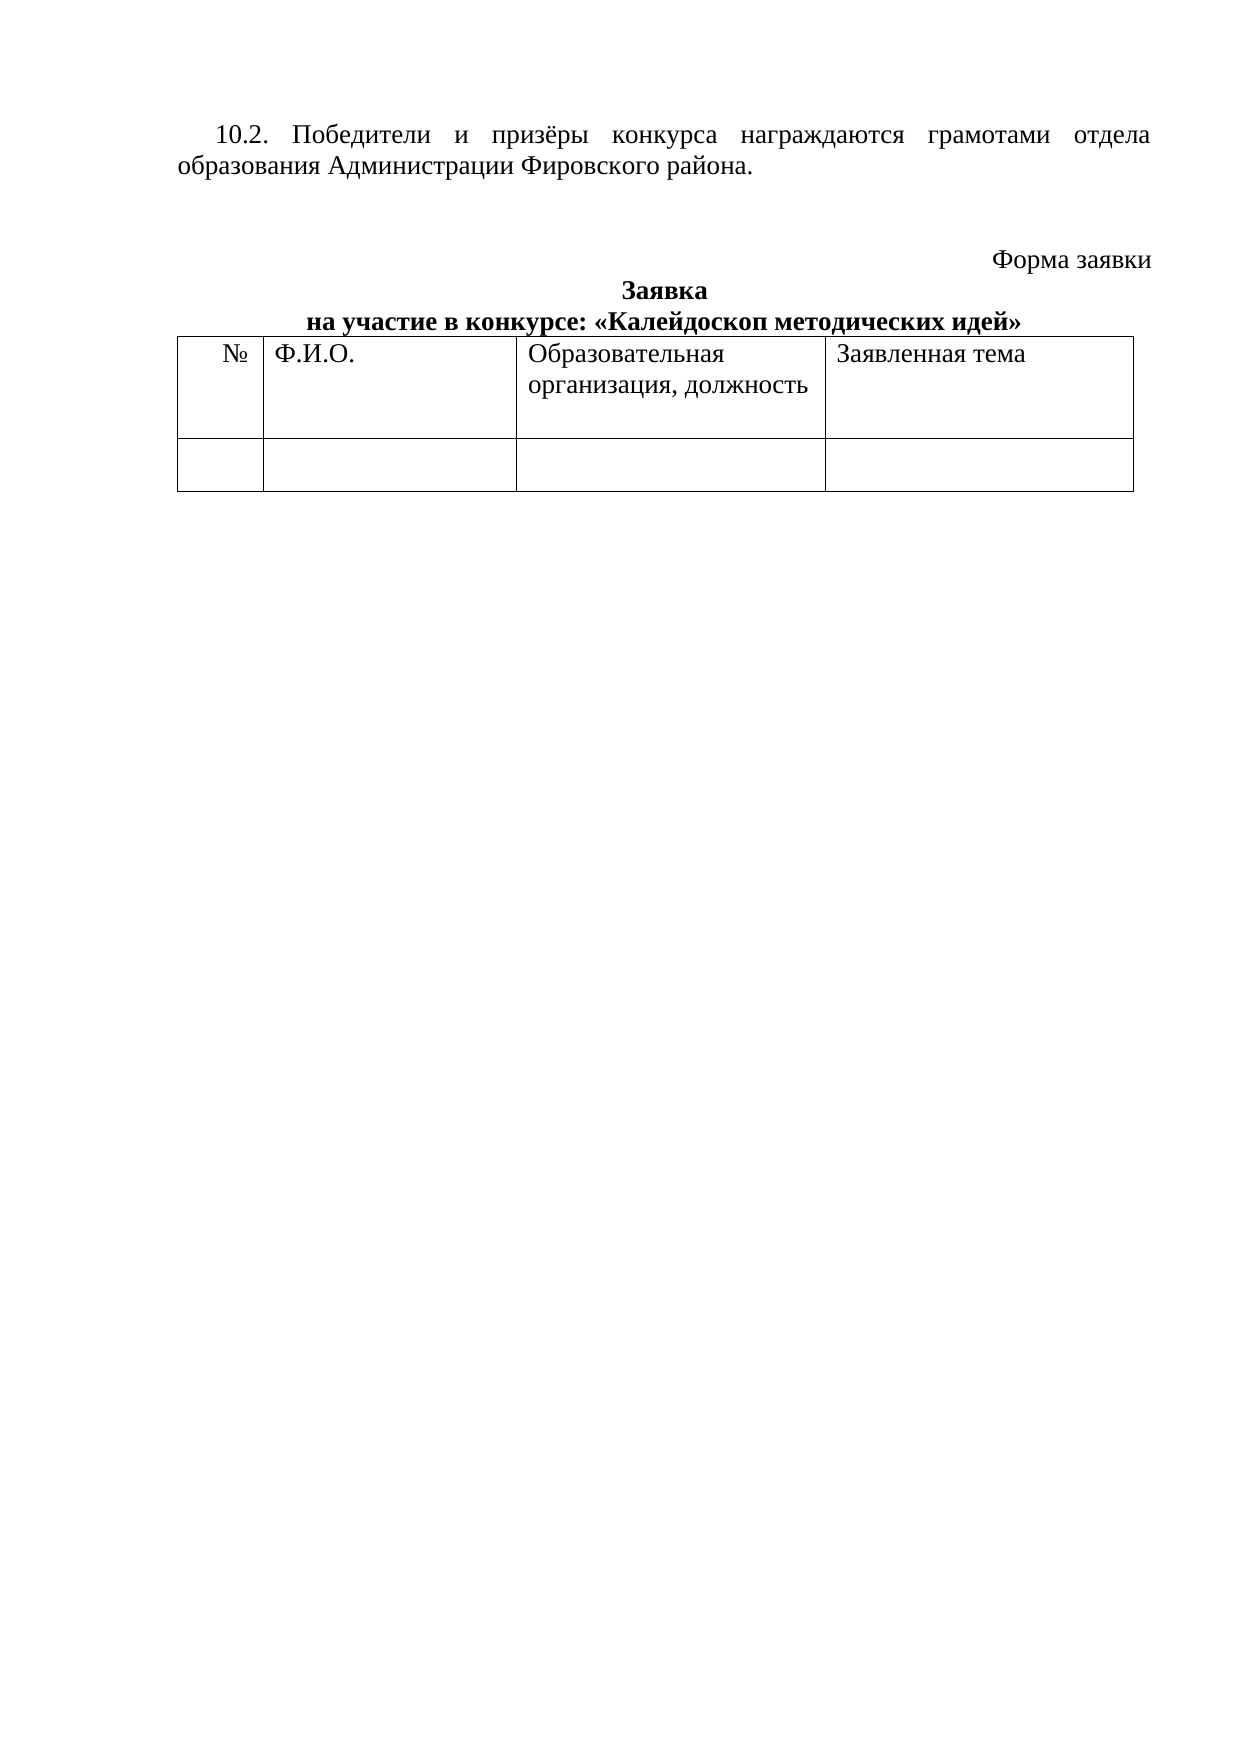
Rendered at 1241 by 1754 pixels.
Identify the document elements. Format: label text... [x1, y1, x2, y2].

table_cell [826, 439, 1133, 491]
table_cell [178, 439, 263, 491]
text Форма заявки [177, 243, 1152, 274]
table_header Образовательная организация, должность [517, 337, 825, 438]
table_cell [517, 439, 825, 491]
text 10.2. Победители и призёры конкурса награждаются грамотами отдела образования Администрации Фировского района. [177, 118, 1152, 180]
text Заявка [177, 274, 1152, 305]
text на участие в конкурсе: «Калейдоскоп методических идей» [177, 305, 1152, 336]
table_header Заявленная тема [826, 337, 1133, 438]
table_header Ф.И.О. [264, 337, 516, 438]
table_header № [178, 337, 263, 438]
table_cell [264, 439, 516, 491]
